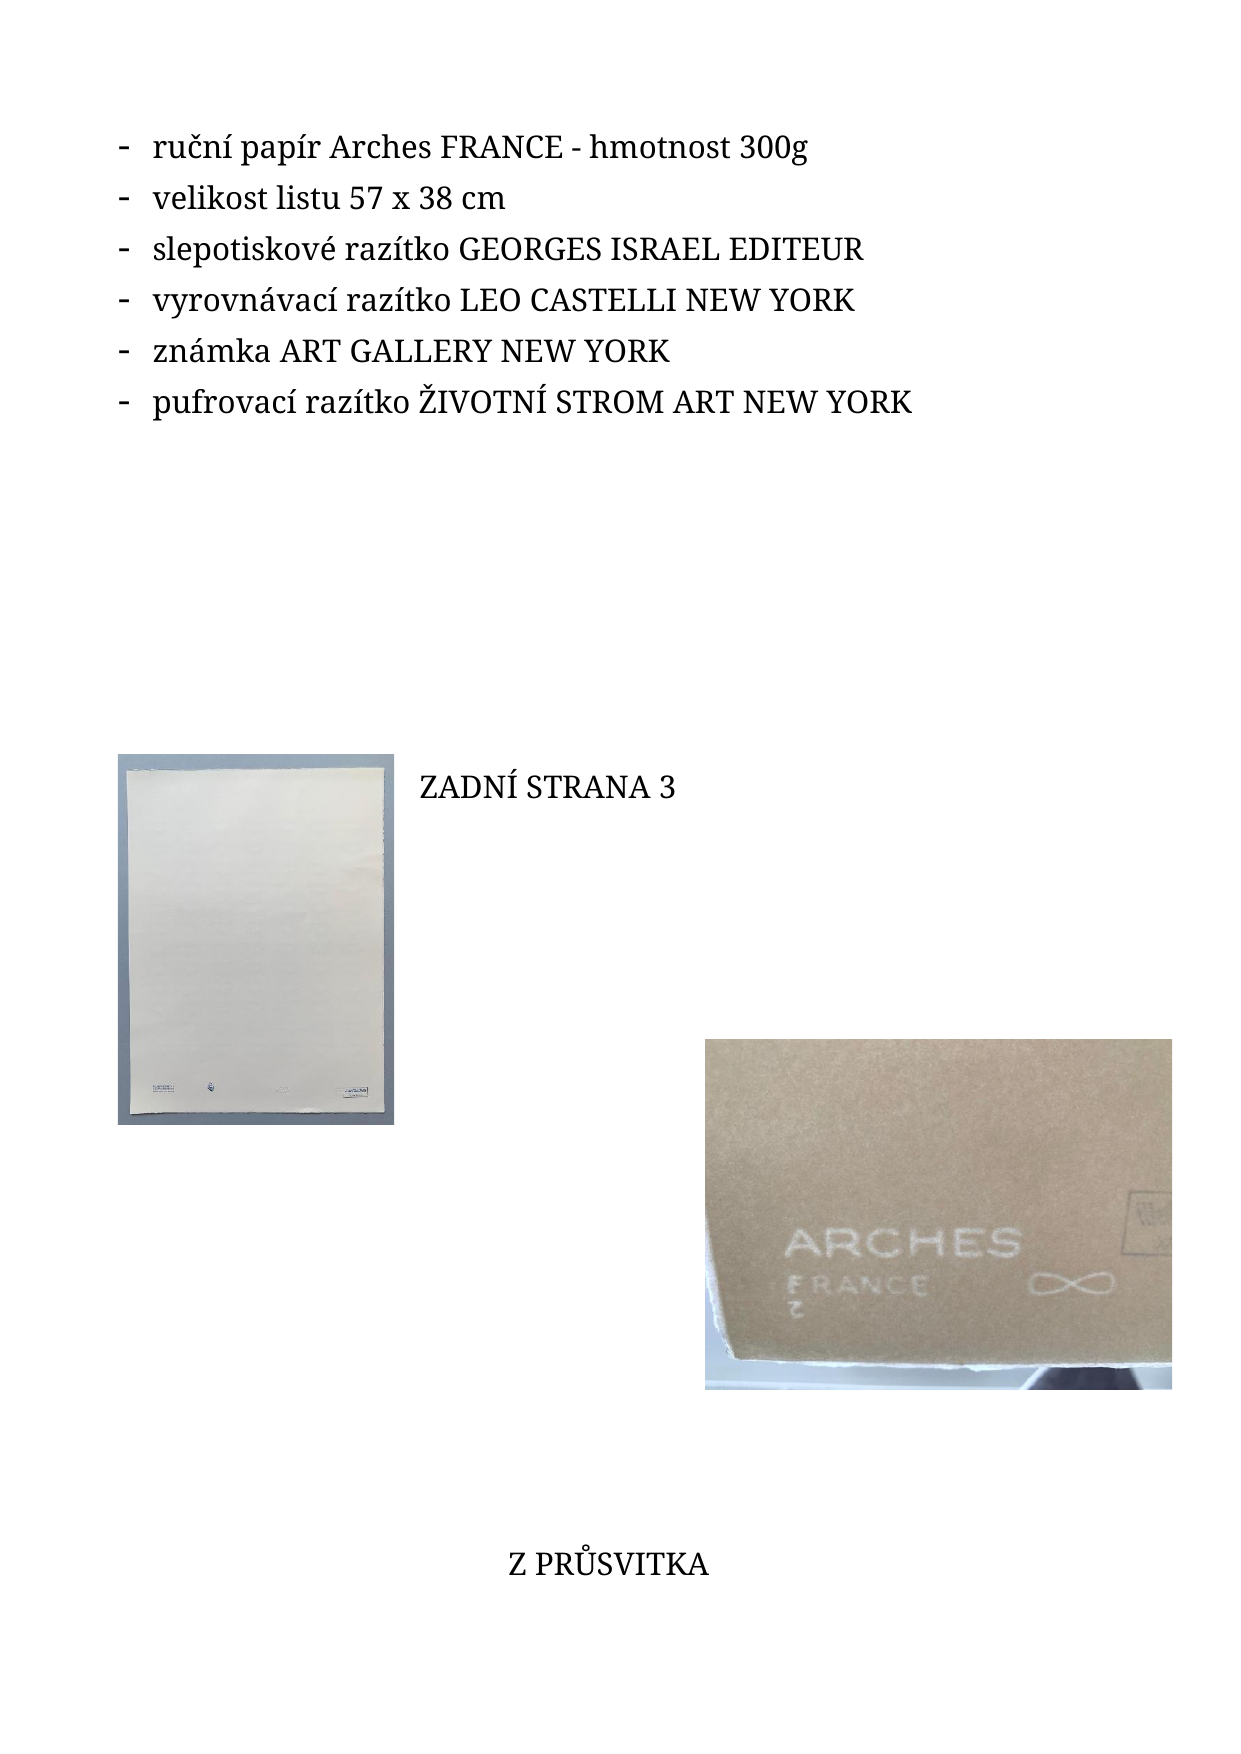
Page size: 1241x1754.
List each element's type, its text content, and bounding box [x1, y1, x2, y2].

list známka ART GALLERY NEW YORK [118, 322, 1122, 373]
list slepotiskové razítko GEORGES ISRAEL EDITEUR [118, 220, 1122, 271]
picture [117, 754, 395, 1125]
text Z PRŮSVITKA [118, 1542, 1122, 1585]
list vyrovnávací razítko LEO CASTELLI NEW YORK [118, 271, 1122, 322]
list pufrovací razítko ŽIVOTNÍ STROM ART NEW YORK [118, 373, 1122, 424]
text ZADNÍ STRANA 3 [395, 765, 1122, 808]
list velikost listu 57 x 38 cm [118, 169, 1122, 220]
list ruční papír Arches FRANCE - hmotnost 300g [118, 118, 1122, 169]
picture [705, 1039, 1173, 1390]
